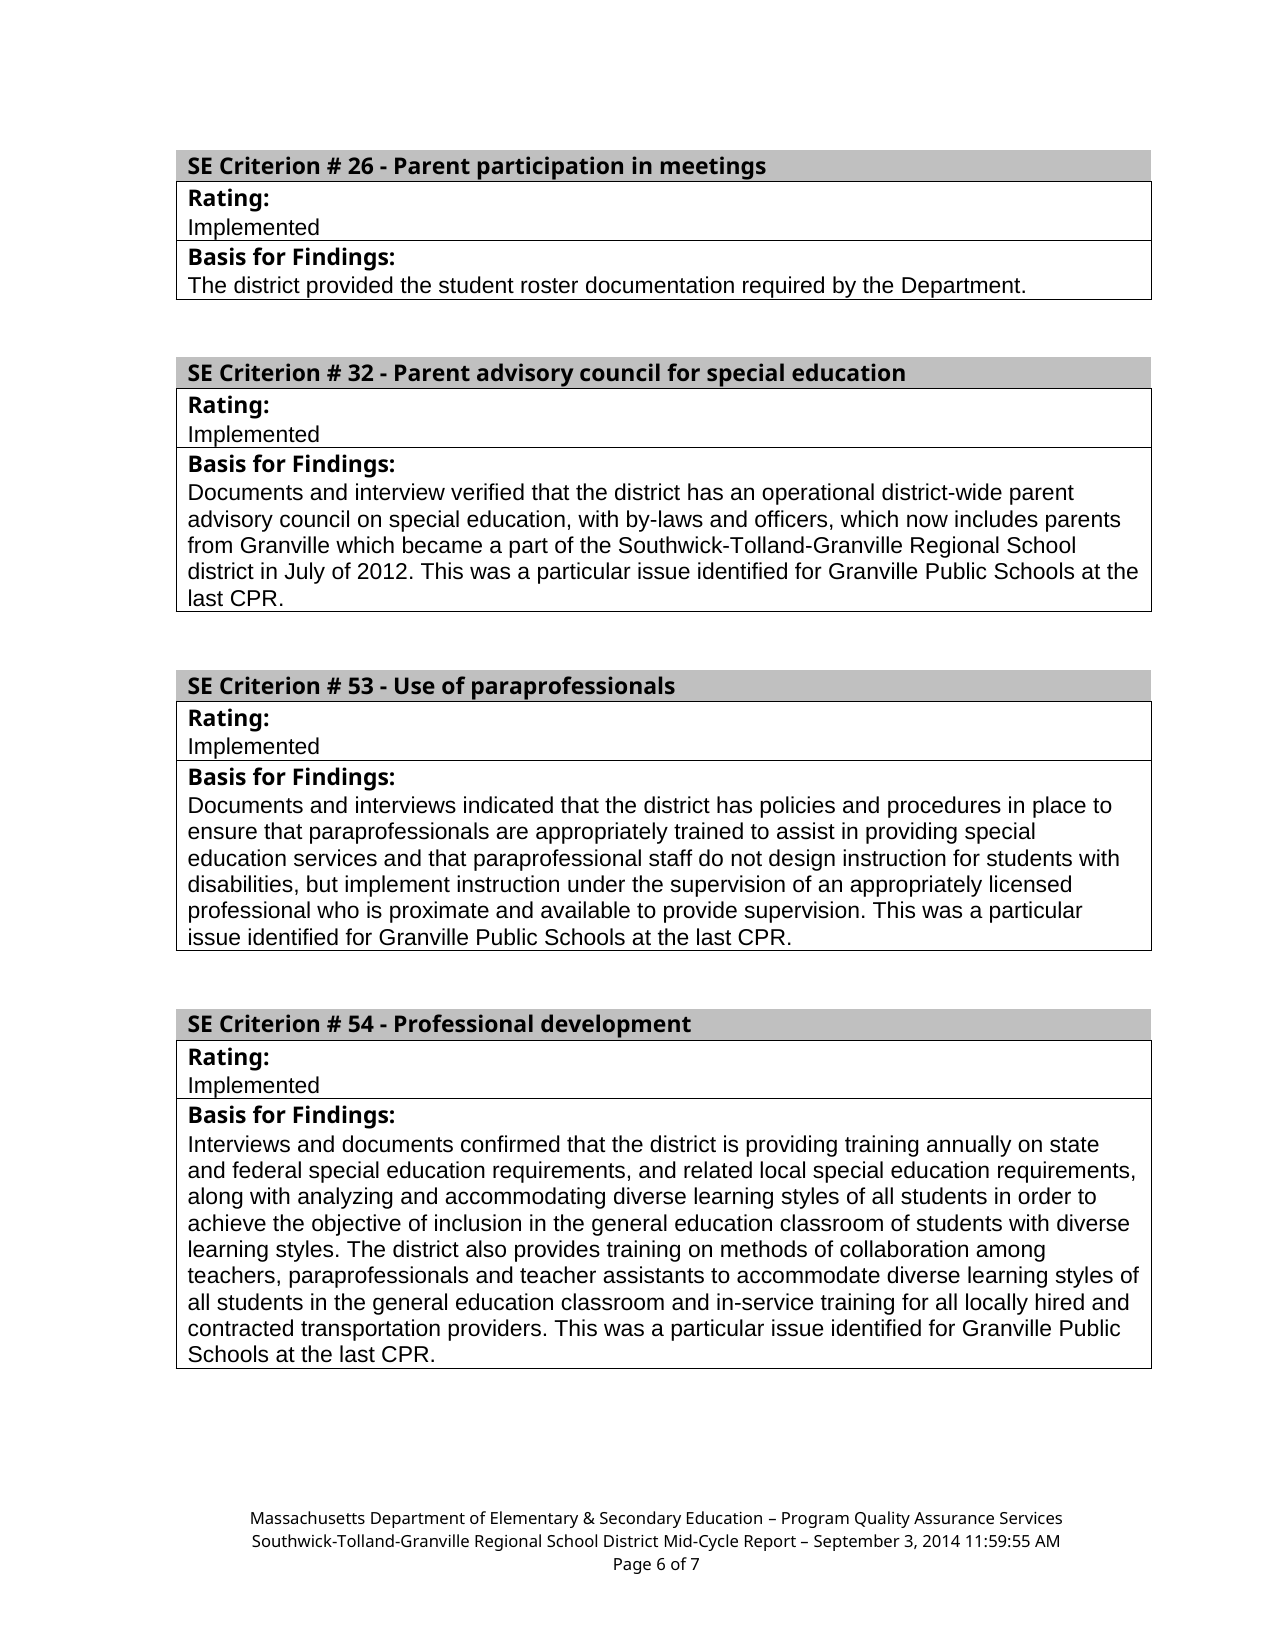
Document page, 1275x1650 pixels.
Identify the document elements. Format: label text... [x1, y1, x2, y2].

table_header SE Criterion # 54 - Professional development [176, 1009, 1151, 1040]
table_cell Implemented [177, 421, 1151, 447]
table_cell Rating: [177, 702, 1151, 733]
table_header SE Criterion # 32 - Parent advisory council for special education [176, 357, 1151, 388]
table_cell Implemented [177, 214, 1151, 240]
table_cell Implemented [177, 1072, 1151, 1098]
table_cell Basis for Findings: [177, 241, 1151, 272]
table_cell Implemented [177, 733, 1151, 759]
table_cell Documents and interviews indicated that the district has policies and procedures in place to ensure that paraprofessionals are appropriately trained to assist in providing special education services and that paraprofessional staff do not design instruction for students with disabilities, but implement instruction under the supervision of an appropriately licensed professional who is proximate and available to provide supervision. This was a particular issue identified for Granville Public Schools at the last CPR. [177, 792, 1151, 950]
table_cell Rating: [177, 1041, 1151, 1072]
table_cell Rating: [177, 182, 1151, 213]
table_cell Basis for Findings: [177, 1099, 1151, 1131]
table_cell Documents and interview verified that the district has an operational district-wide parent advisory council on special education, with by-laws and officers, which now includes parents from Granville which became a part of the Southwick-Tolland-Granville Regional School district in July of 2012. This was a particular issue identified for Granville Public Schools at the last CPR. [177, 479, 1151, 611]
table_cell Interviews and documents confirmed that the district is providing training annually on state and federal special education requirements, and related local special education requirements, along with analyzing and accommodating diverse learning styles of all students in order to achieve the objective of inclusion in the general education classroom of students with diverse learning styles. The district also provides training on methods of collaboration among teachers, paraprofessionals and teacher assistants to accommodate diverse learning styles of all students in the general education classroom and in-service training for all locally hired and contracted transportation providers. This was a particular issue identified for Granville Public Schools at the last CPR. [177, 1131, 1151, 1368]
table_header SE Criterion # 53 - Use of paraprofessionals [176, 670, 1151, 701]
table_cell Basis for Findings: [177, 761, 1151, 792]
table_cell Basis for Findings: [177, 448, 1151, 479]
table_header SE Criterion # 26 - Parent participation in meetings [176, 150, 1151, 181]
table_cell The district provided the student roster documentation required by the Department. [177, 272, 1151, 298]
table_cell Rating: [177, 389, 1151, 421]
